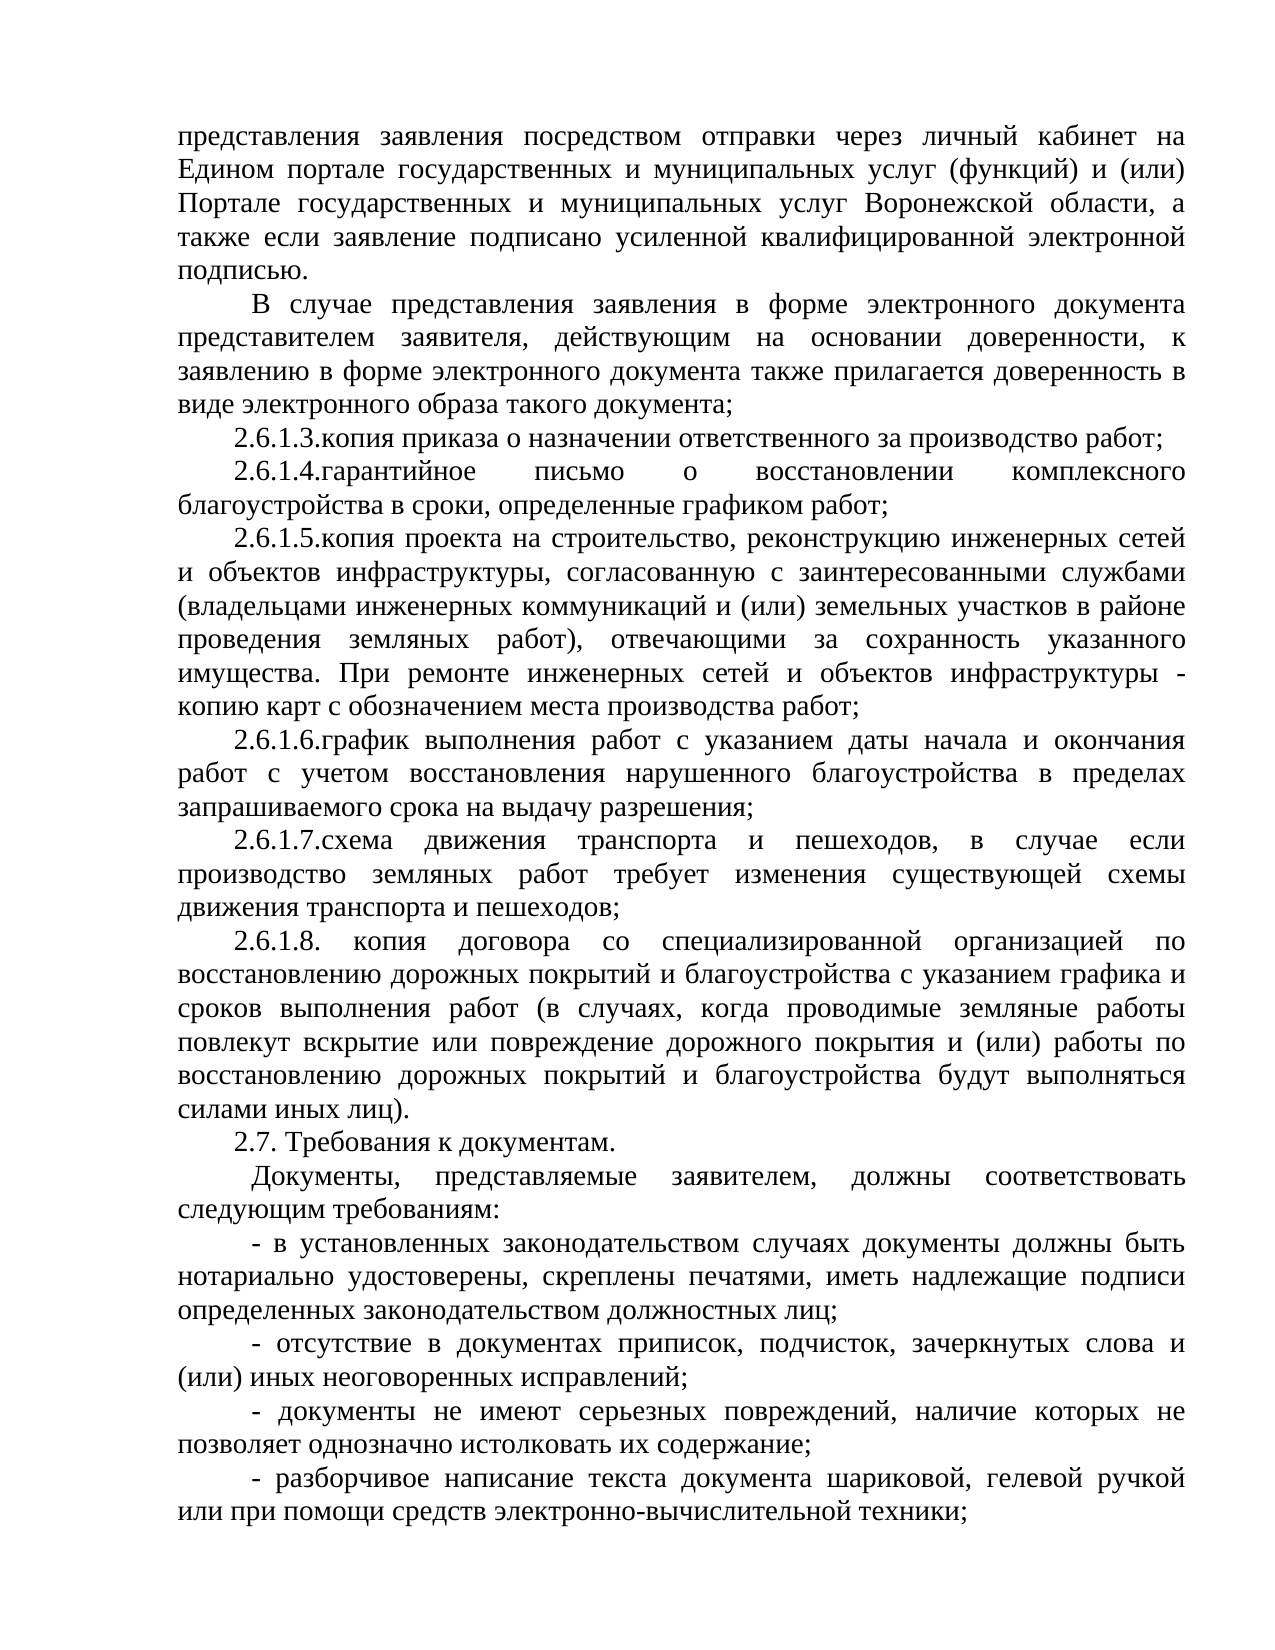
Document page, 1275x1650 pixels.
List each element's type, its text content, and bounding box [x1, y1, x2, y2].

text 2.6.1.5.копия проекта на строительство, реконструкцию инженерных сетей и объектов инфраструктуры, согласованную с заинтересованными службами (владельцами инженерных коммуникаций и (или) земельных участков в районе проведения земляных работ), отвечающими за сохранность указанного имущества. При ремонте инженерных сетей и объектов инфраструктуры - копию карт с обозначением места производства работ; [177, 521, 1186, 722]
text 2.6.1.3.копия приказа о назначении ответственного за производство работ; [177, 420, 1186, 453]
text Документы, представляемые заявителем, должны соответствовать следующим требованиям: [177, 1158, 1186, 1225]
text 2.6.1.4.гарантийное письмо о восстановлении комплексного благоустройства в сроки, определенные графиком работ; [177, 453, 1186, 521]
text - отсутствие в документах приписок, подчисток, зачеркнутых слова и (или) иных неоговоренных исправлений; [177, 1326, 1186, 1393]
text В случае представления заявления в форме электронного документа представителем заявителя, действующим на основании доверенности, к заявлению в форме электронного документа также прилагается доверенность в виде электронного образа такого документа; [177, 286, 1186, 420]
text 2.7. Требования к документам. [177, 1124, 1186, 1158]
text 2.6.1.7.схема движения транспорта и пешеходов, в случае если производство земляных работ требует изменения существующей схемы движения транспорта и пешеходов; [177, 822, 1186, 923]
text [177, 118, 1186, 286]
text - разборчивое написание текста документа шариковой, гелевой ручкой или при помощи средств электронно-вычислительной техники; [177, 1460, 1186, 1527]
text 2.6.1.8. копия договора со специализированной организацией по восстановлению дорожных покрытий и благоустройства с указанием графика и сроков выполнения работ (в случаях, когда проводимые земляные работы повлекут вскрытие или повреждение дорожного покрытия и (или) работы по восстановлению дорожных покрытий и благоустройства будут выполняться силами иных лиц). [177, 923, 1186, 1124]
text 2.6.1.6.график выполнения работ с указанием даты начала и окончания работ с учетом восстановления нарушенного благоустройства в пределах запрашиваемого срока на выдачу разрешения; [177, 722, 1186, 822]
text - в установленных законодательством случаях документы должны быть нотариально удостоверены, скреплены печатями, иметь надлежащие подписи определенных законодательством должностных лиц; [177, 1225, 1186, 1326]
text - документы не имеют серьезных повреждений, наличие которых не позволяет однозначно истолковать их содержание; [177, 1393, 1186, 1460]
